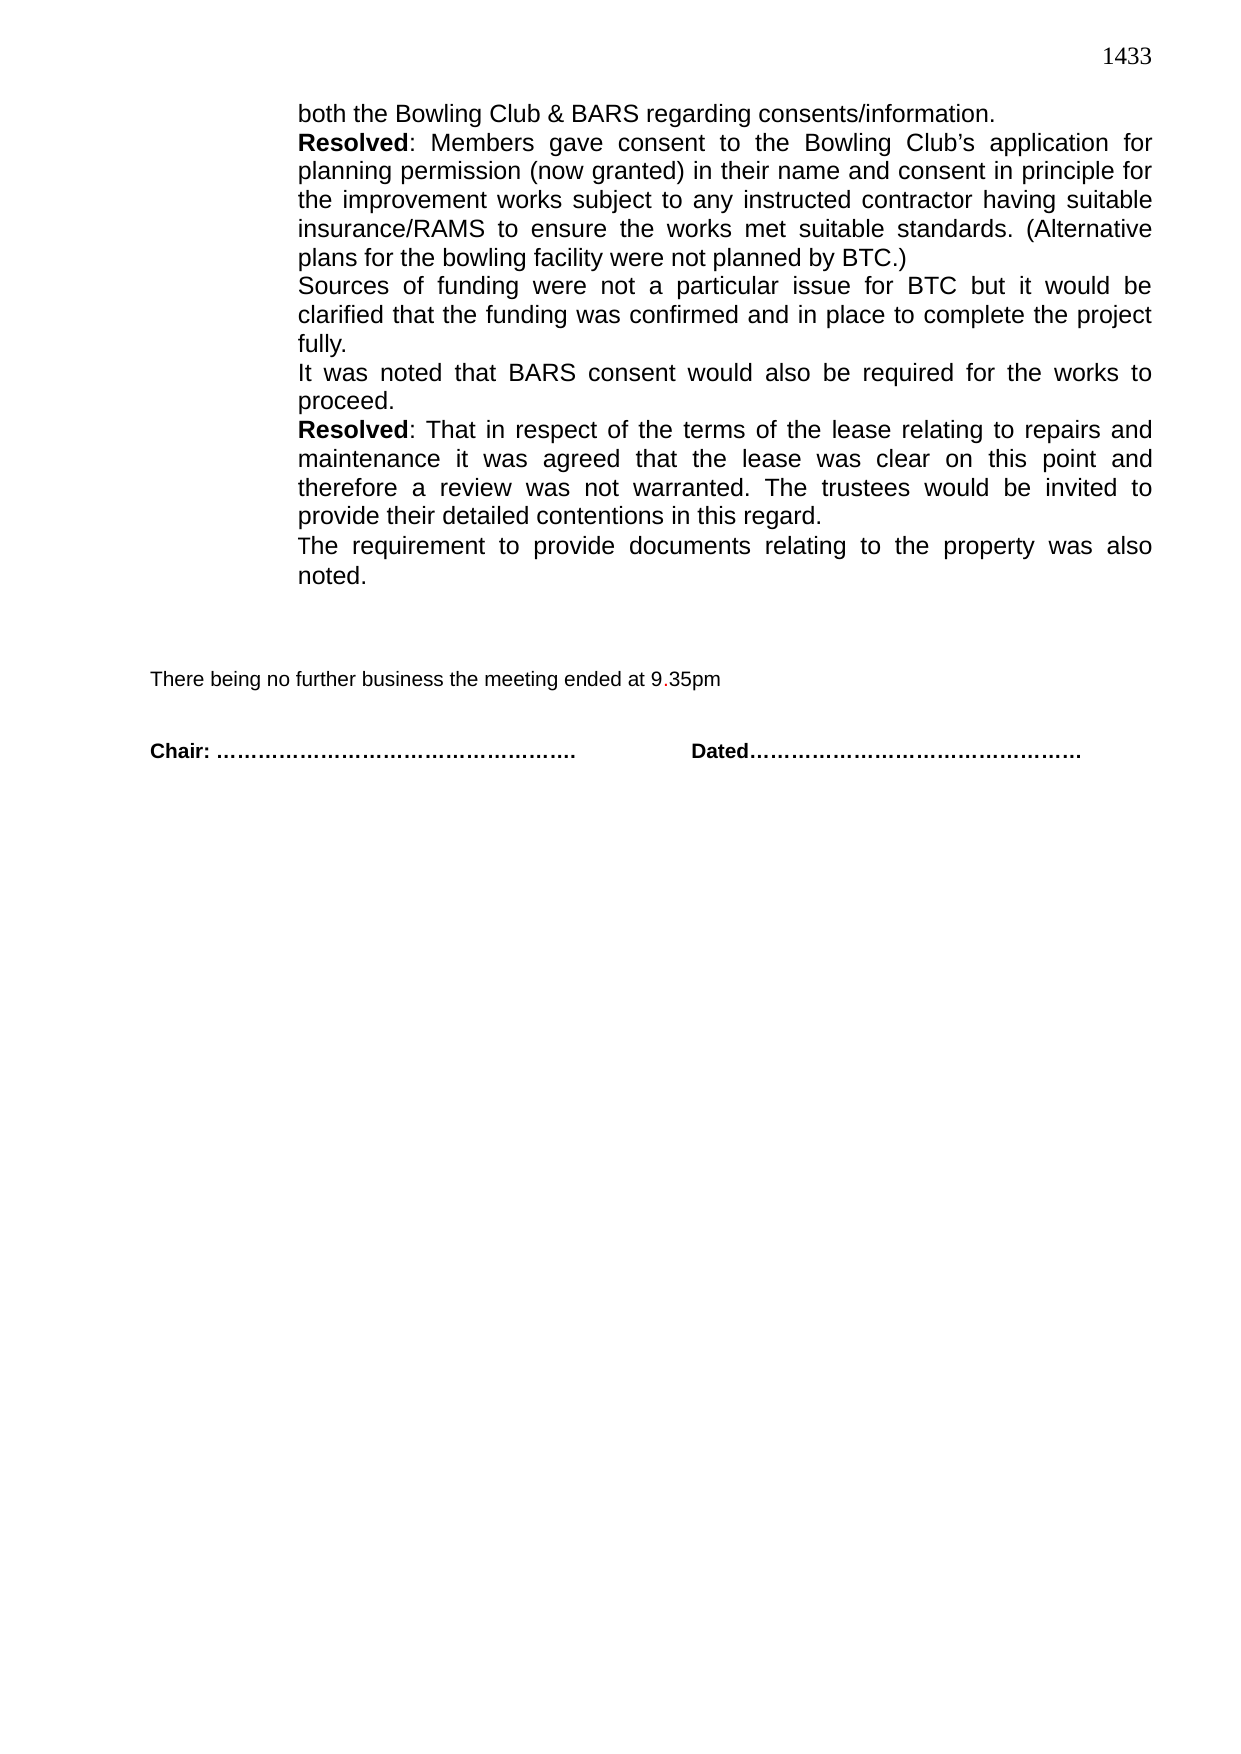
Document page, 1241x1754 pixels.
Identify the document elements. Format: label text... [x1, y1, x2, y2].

text There being no further business the meeting ended at 9.35pm [150, 667, 1152, 691]
list The requirement to provide documents relating to the property was also noted. [298, 530, 1154, 590]
list Sources of funding were not a particular issue for BTC but it would be clarified that the funding was confirmed and in place to complete the project fully. [298, 271, 1154, 358]
list It was noted that BARS consent would also be required for the works to proceed. [298, 358, 1154, 415]
text Chair: ……………………………………………. Dated………………………………………… [150, 739, 1152, 763]
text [298, 99, 1154, 128]
list Resolved: That in respect of the terms of the lease relating to repairs and maintenance it was agreed that the lease was clear on this point and therefore a review was not warranted. The trustees would be invited to provide their detailed contentions in this regard. [298, 415, 1154, 530]
list Resolved: Members gave consent to the Bowling Club’s application for planning permission (now granted) in their name and consent in principle for the improvement works subject to any instructed contractor having suitable insurance/RAMS to ensure the works met suitable standards. (Alternative plans for the bowling facility were not planned by BTC.) [298, 128, 1154, 271]
